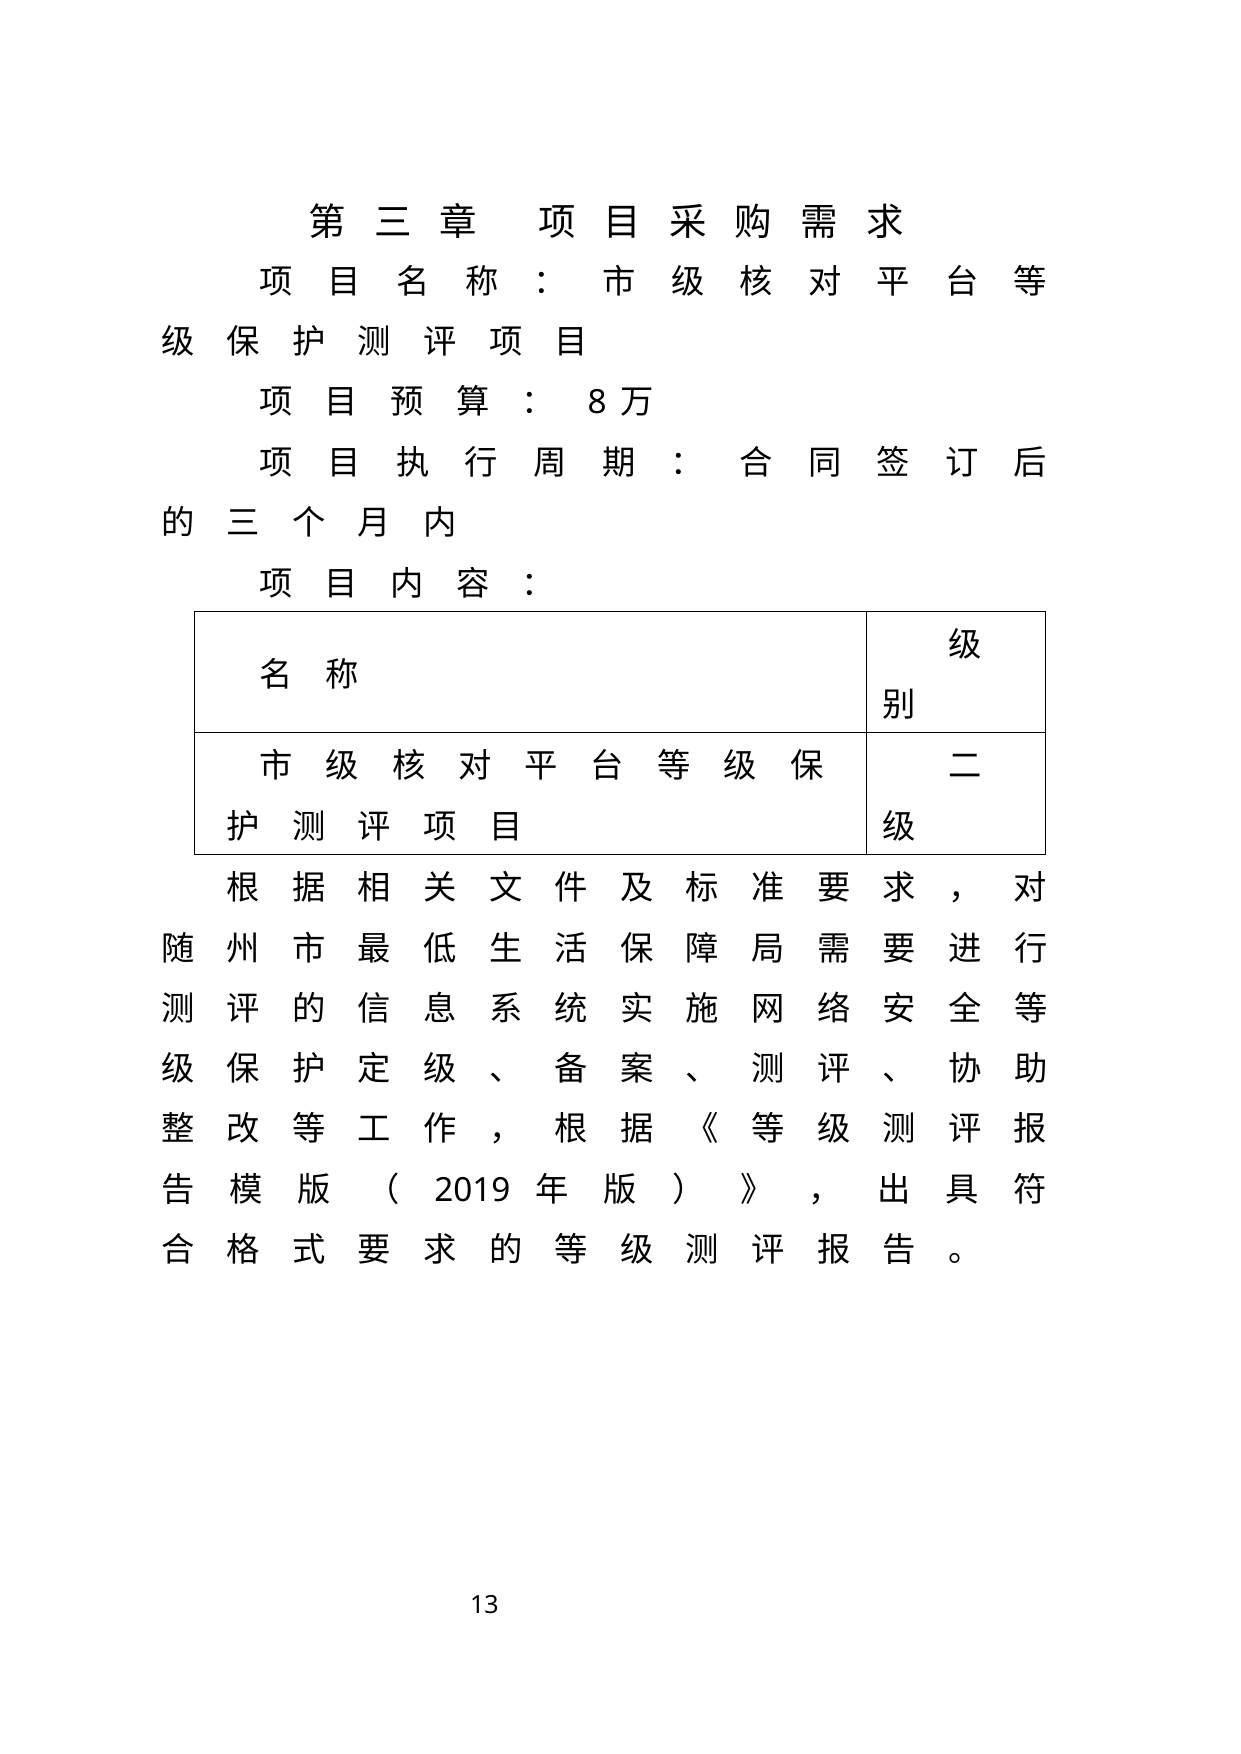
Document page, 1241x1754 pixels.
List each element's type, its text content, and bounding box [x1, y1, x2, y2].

text 第三章 项目采购需求 [161, 188, 1079, 249]
text 根据相关文件及标准要求，对随州市最低生活保障局需要进行测评的信息系统实施网络安全等级保护定级、备案、测评、协助整改等工作，根据《等级测评报告模版（2019年版）》，出具符合格式要求的等级测评报告。 [161, 855, 1079, 1277]
text 项目执行周期：合同签订后的三个月内 [161, 429, 1079, 550]
table_header 级别 [867, 612, 1045, 732]
table_cell 市级核对平台等级保护测评项目 [195, 733, 866, 854]
table_cell 二级 [867, 733, 1045, 854]
table_header 名称 [195, 612, 866, 732]
text 项目名称：市级核对平台等级保护测评项目 [161, 249, 1079, 369]
text 项目预算：8万 [161, 369, 1079, 429]
text 项目内容： [161, 550, 1079, 611]
